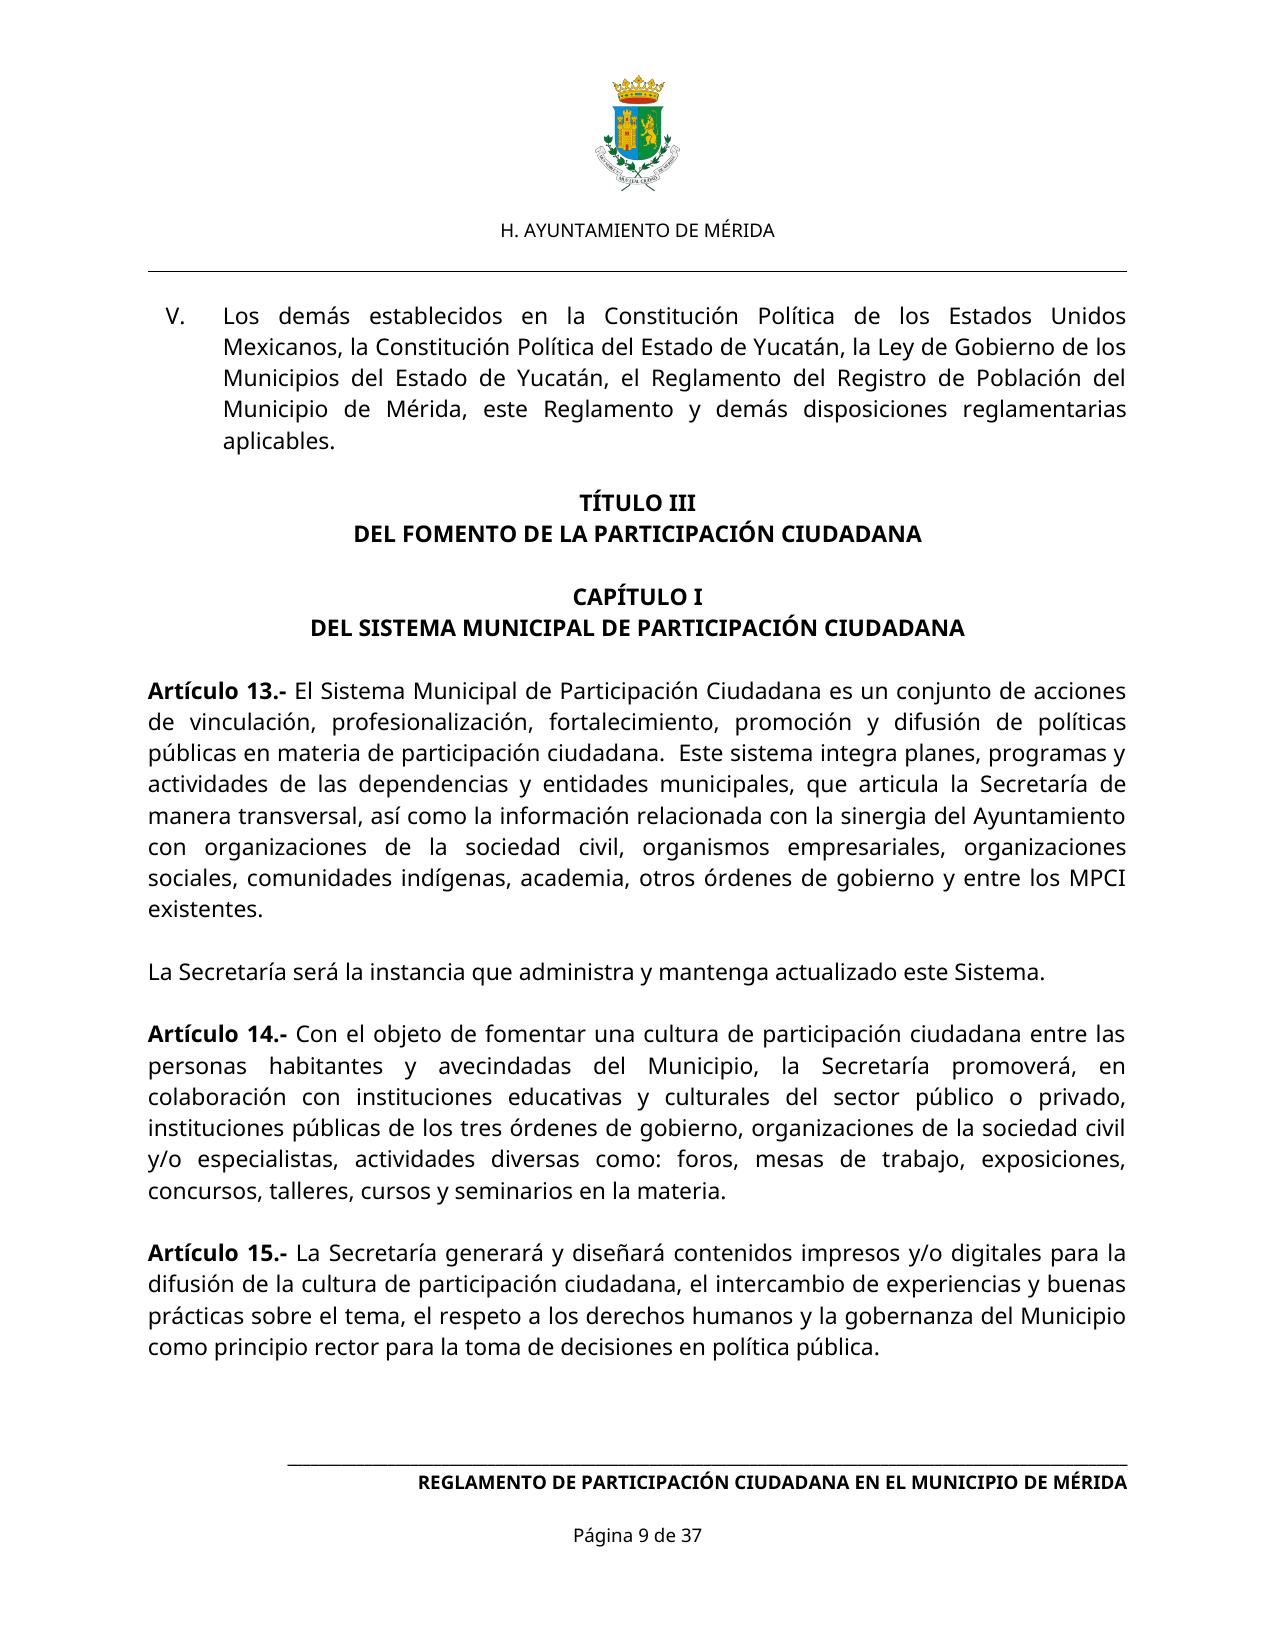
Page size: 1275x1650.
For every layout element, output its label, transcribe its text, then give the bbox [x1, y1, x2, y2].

list Los demás establecidos en la Constitución Política de los Estados Unidos Mexicanos, la Constitución Política del Estado de Yucatán, la Ley de Gobierno de los Municipios del Estado de Yucatán, el Reglamento del Registro de Población del Municipio de Mérida, este Reglamento y demás disposiciones reglamentarias aplicables. [185, 300, 1127, 456]
text TÍTULO III [148, 487, 1127, 518]
text Artículo 13.- El Sistema Municipal de Participación Ciudadana es un conjunto de acciones de vinculación, profesionalización, fortalecimiento, promoción y difusión de políticas públicas en materia de participación ciudadana. Este sistema integra planes, programas y actividades de las dependencias y entidades municipales, que articula la Secretaría de manera transversal, así como la información relacionada con la sinergia del Ayuntamiento con organizaciones de la sociedad civil, organismos empresariales, organizaciones sociales, comunidades indígenas, academia, otros órdenes de gobierno y entre los MPCI existentes. [148, 675, 1127, 925]
text Artículo 15.- La Secretaría generará y diseñará contenidos impresos y/o digitales para la difusión de la cultura de participación ciudadana, el intercambio de experiencias y buenas prácticas sobre el tema, el respeto a los derechos humanos y la gobernanza del Municipio como principio rector para la toma de decisiones en política pública. [148, 1237, 1127, 1362]
text Artículo 14.- Con el objeto de fomentar una cultura de participación ciudadana entre las personas habitantes y avecindadas del Municipio, la Secretaría promoverá, en colaboración con instituciones educativas y culturales del sector público o privado, instituciones públicas de los tres órdenes de gobierno, organizaciones de la sociedad civil y/o especialistas, actividades diversas como: foros, mesas de trabajo, exposiciones, concursos, talleres, cursos y seminarios en la materia. [148, 1018, 1127, 1206]
text DEL SISTEMA MUNICIPAL DE PARTICIPACIÓN CIUDADANA [148, 612, 1127, 643]
text La Secretaría será la instancia que administra y mantenga actualizado este Sistema. [148, 956, 1127, 987]
text DEL FOMENTO DE LA PARTICIPACIÓN CIUDADANA [148, 518, 1127, 550]
text CAPÍTULO I [148, 581, 1127, 612]
picture [578, 73, 697, 192]
